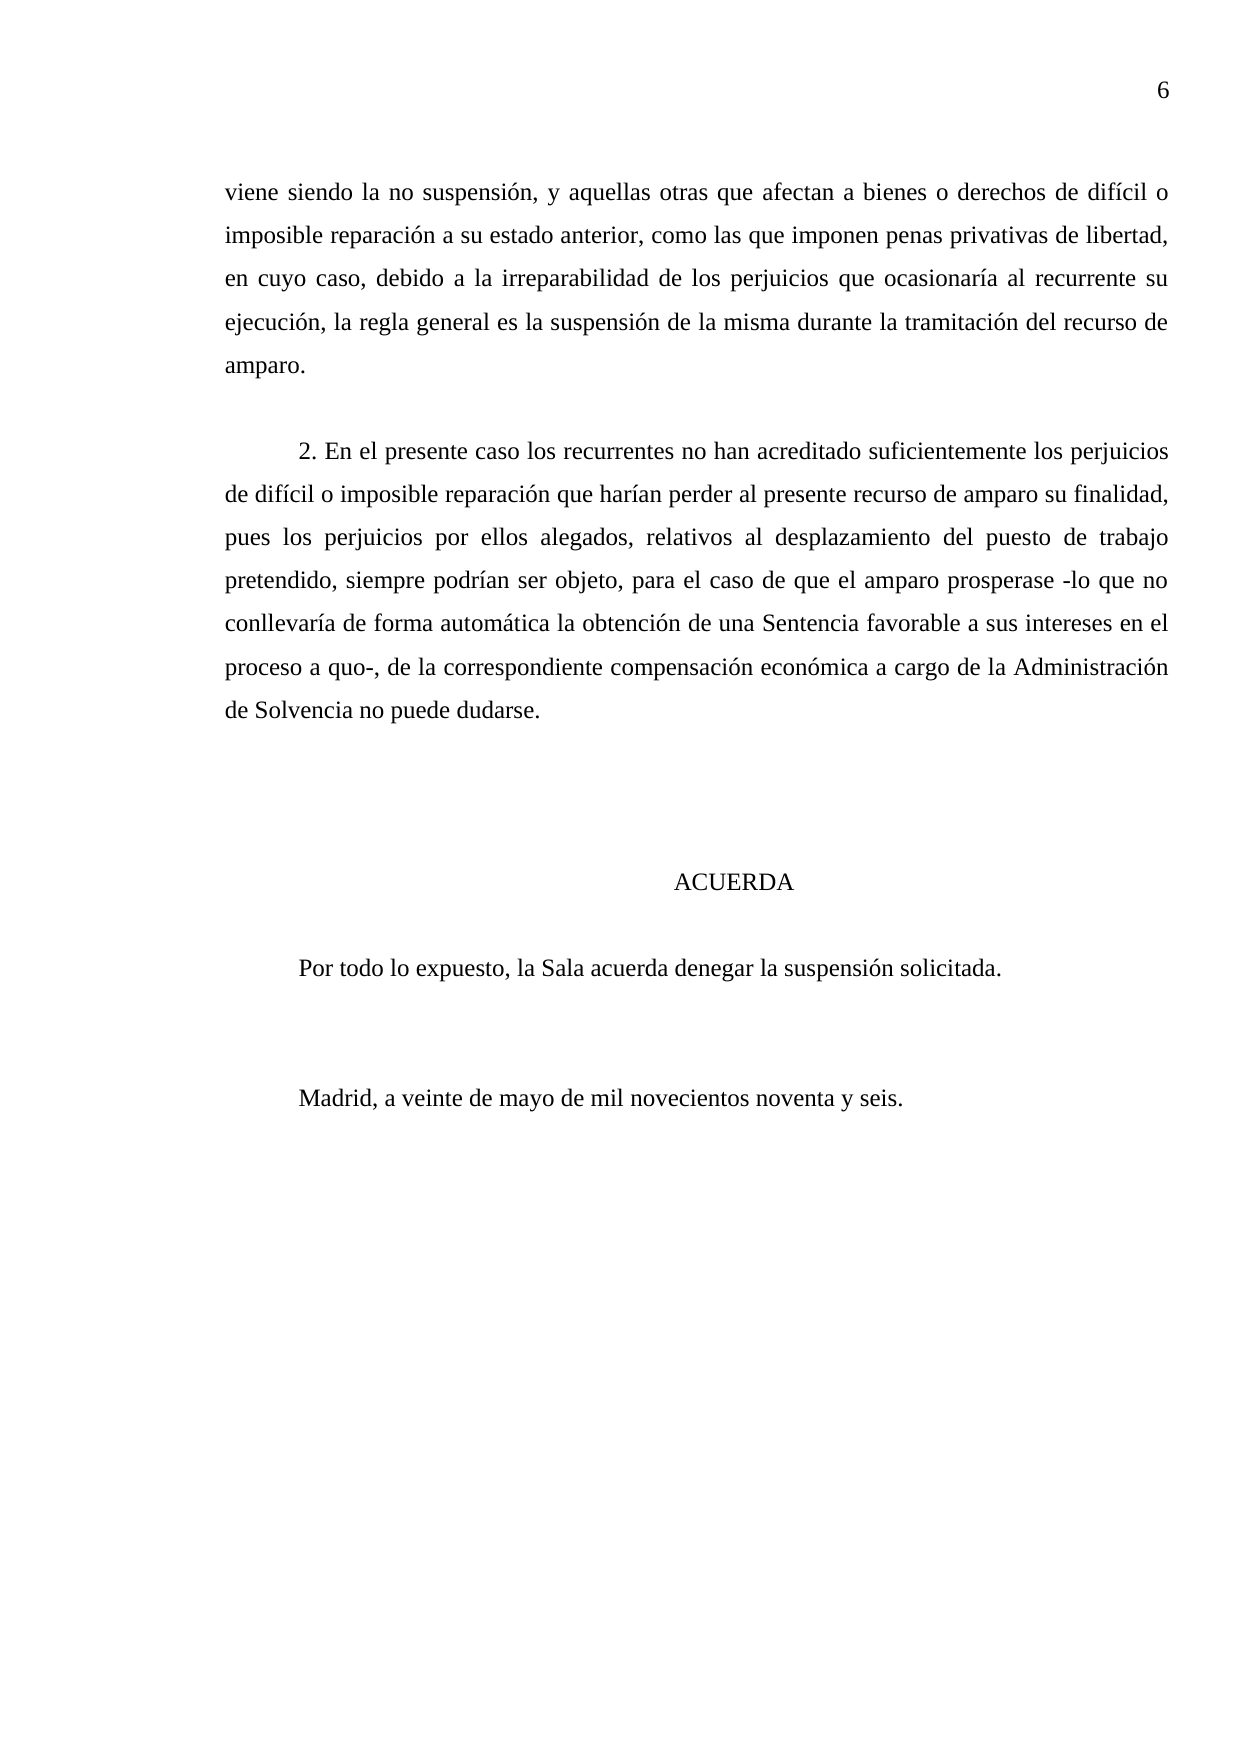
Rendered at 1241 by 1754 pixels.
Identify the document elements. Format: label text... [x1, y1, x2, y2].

text 2. En el presente caso los recurrentes no han acreditado suficientemente los perjuicios de difícil o imposible reparación que harían perder al presente recurso de amparo su finalidad, pues los perjuicios por ellos alegados, relativos al desplazamiento del puesto de trabajo pretendido, siempre podrían ser objeto, para el caso de que el amparo prosperase -lo que no conllevaría de forma automática la obtención de una Sentencia favorable a sus intereses en el proceso a quo-, de la correspondiente compensación económica a cargo de la Administración de Solvencia no puede dudarse. [224, 436, 1169, 723]
text ACUERDA [224, 867, 1169, 896]
text Madrid, a veinte de mayo de mil novecientos noventa y seis. [224, 1083, 1169, 1112]
text Por todo lo expuesto, la Sala acuerda denegar la suspensión solicitada. [224, 953, 1169, 982]
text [224, 177, 1169, 378]
